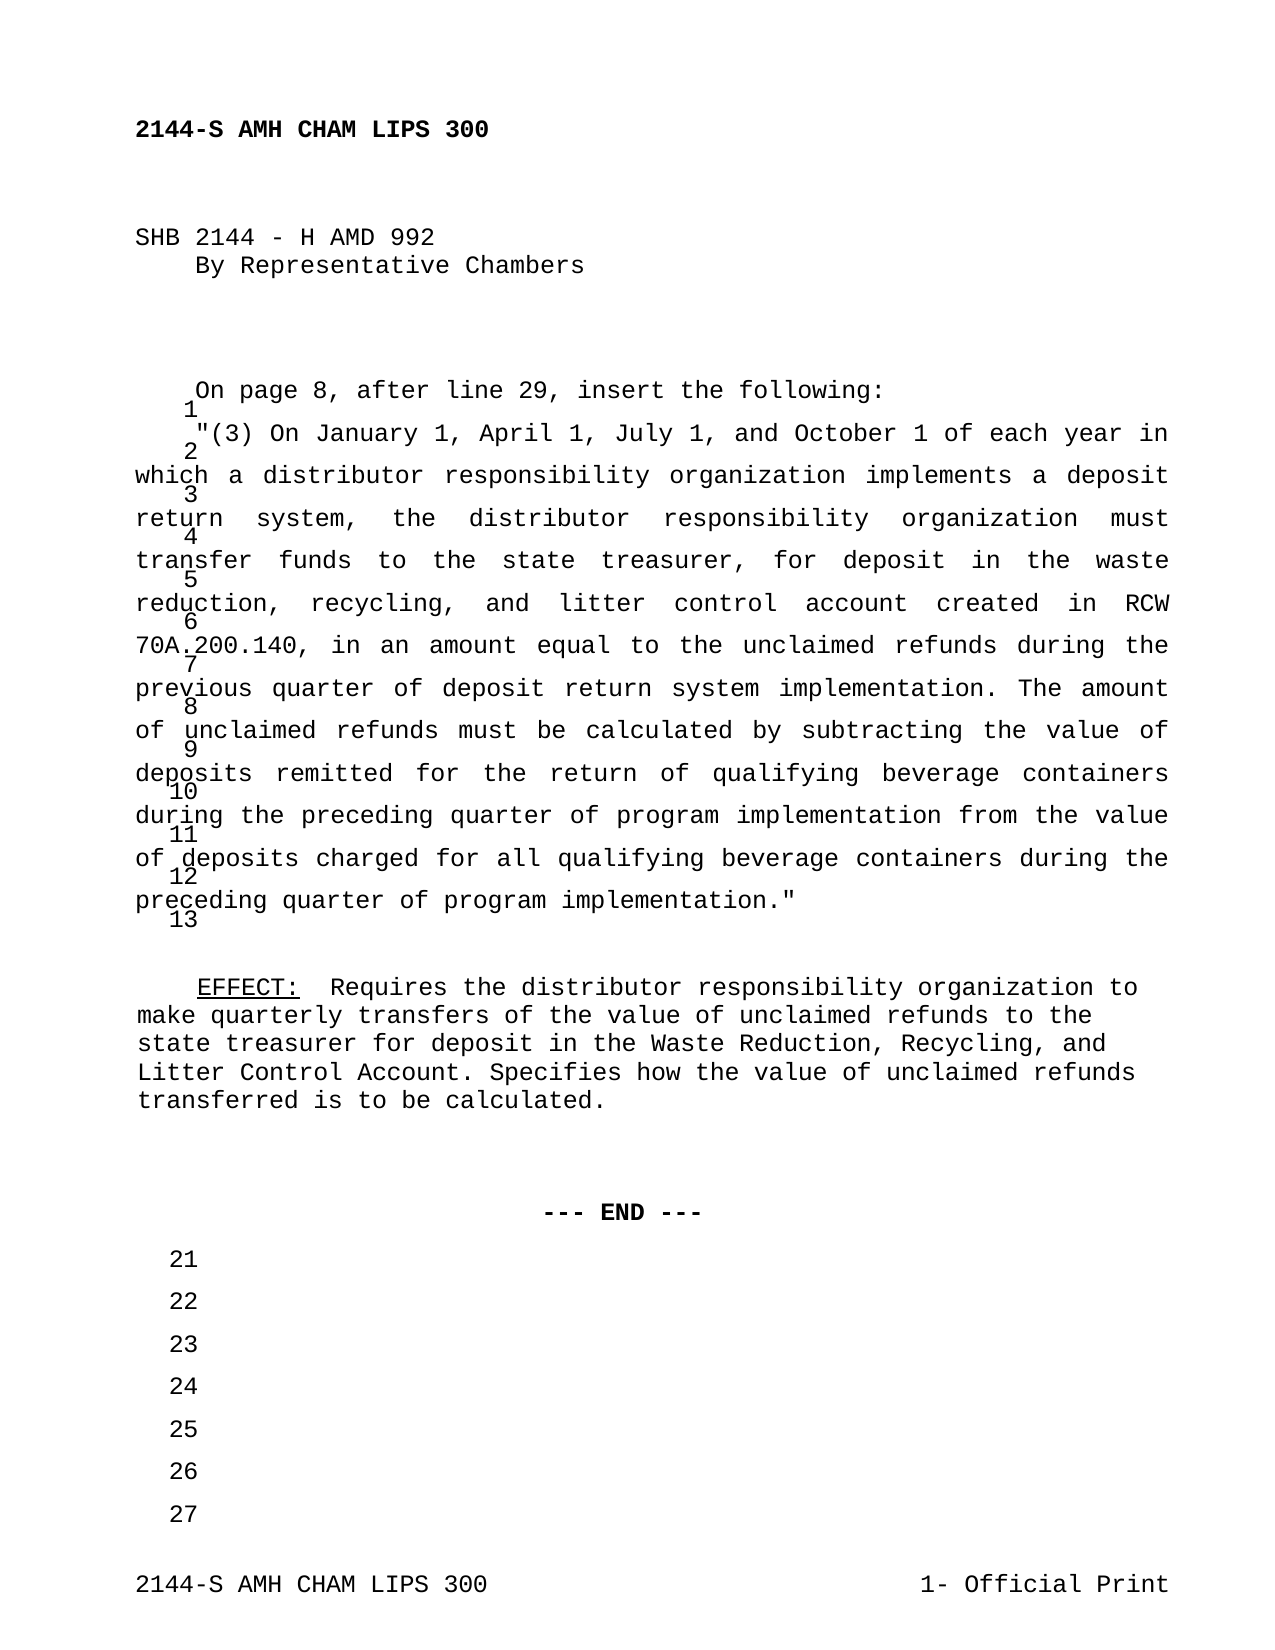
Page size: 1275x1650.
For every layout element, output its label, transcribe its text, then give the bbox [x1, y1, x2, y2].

text On page 8, after line 29, insert the following: [135, 365, 1170, 407]
text - [135, 224, 1170, 252]
text --- END --- [75, 1187, 1170, 1229]
text "(3) On January 1, April 1, July 1, and October 1 of each year in which a distributor responsibility organization implements a deposit return system, the distributor responsibility organization must transfer funds to the state treasurer, for deposit in the waste reduction, recycling, and litter control account created in RCW 70A.200.140, in an amount equal to the unclaimed refunds during the previous quarter of deposit return system implementation. The amount of unclaimed refunds must be calculated by subtracting the value of deposits remitted for the return of qualifying beverage containers during the preceding quarter of program implementation from the value of deposits charged for all qualifying beverage containers during the preceding quarter of program implementation." [135, 407, 1170, 917]
